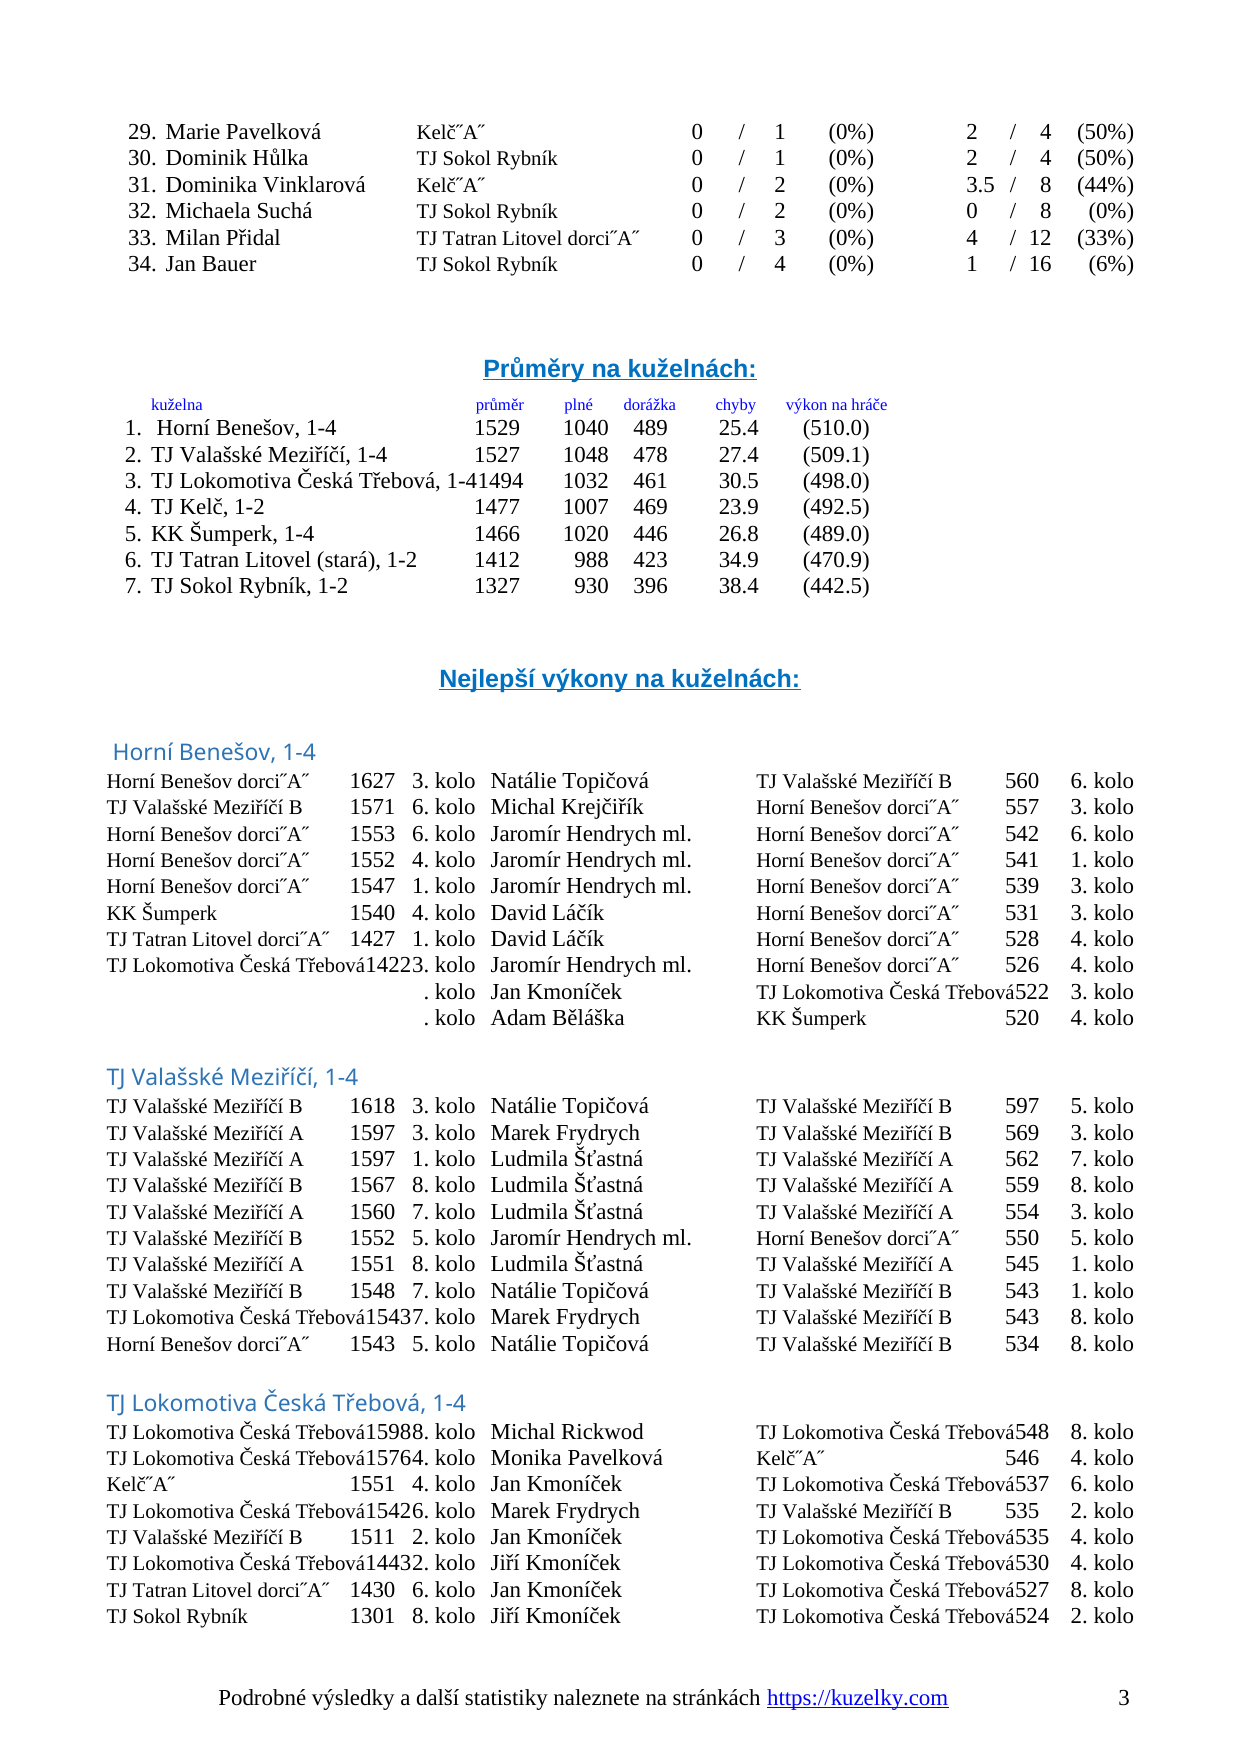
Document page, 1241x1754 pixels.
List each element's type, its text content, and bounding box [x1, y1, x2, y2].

text Kelč˝A˝ 1551 4. kolo Jan Kmoníček TJ Lokomotiva Česká Třebová 537 6. kolo [106, 1470, 1134, 1497]
text 6. TJ Tatran Litovel (stará), 1-2 1412 988 423 34.9 (470.9) [106, 546, 1134, 572]
subtitle Horní Benešov, 1-4 [106, 736, 1134, 767]
text Horní Benešov dorci˝A˝ 1552 4. kolo Jaromír Hendrych ml. Horní Benešov dorci˝A˝ 541 1. kolo [106, 846, 1134, 872]
text Horní Benešov dorci˝A˝ 1543 5. kolo Natálie Topičová TJ Valašské Meziříčí B 534 8. kolo [106, 1329, 1134, 1356]
text 4. TJ Kelč, 1-2 1477 1007 469 23.9 (492.5) [106, 493, 1134, 520]
text TJ Sokol Rybník 1301 8. kolo Jiří Kmoníček TJ Lokomotiva Česká Třebová 524 2. kolo [106, 1602, 1134, 1628]
text 29. Marie Pavelková Kelč˝A˝ 0 / 1 (0%) 2 / 4 (50%) [106, 118, 1134, 144]
text 5. KK Šumperk, 1-4 1466 1020 446 26.8 (489.0) [106, 520, 1134, 546]
subtitle TJ Lokomotiva Česká Třebová, 1-4 [106, 1386, 1134, 1418]
text TJ Lokomotiva Česká Třebová 1543 7. kolo Marek Frydrych TJ Valašské Meziříčí B 543 8. kolo [106, 1303, 1134, 1329]
text TJ Valašské Meziříčí B 1552 5. kolo Jaromír Hendrych ml. Horní Benešov dorci˝A˝ 550 5. kolo [106, 1224, 1134, 1251]
subtitle TJ Valašské Meziříčí, 1-4 [106, 1061, 1134, 1092]
text TJ Lokomotiva Česká Třebová 1576 4. kolo Monika Pavelková Kelč˝A˝ 546 4. kolo [106, 1444, 1134, 1470]
text TJ Lokomotiva Česká Třebová 1443 2. kolo Jiří Kmoníček TJ Lokomotiva Česká Třebová 530 4. kolo [106, 1549, 1134, 1576]
text TJ Tatran Litovel dorci˝A˝ 1427 1. kolo David Láčík Horní Benešov dorci˝A˝ 528 4. kolo [106, 925, 1134, 952]
text 31. Dominika Vinklarová Kelč˝A˝ 0 / 2 (0%) 3.5 / 8 (44%) [106, 171, 1134, 197]
text TJ Valašské Meziříčí B 1548 7. kolo Natálie Topičová TJ Valašské Meziříčí B 543 1. kolo [106, 1277, 1134, 1303]
text TJ Valašské Meziříčí A 1551 8. kolo Ludmila Šťastná TJ Valašské Meziříčí A 545 1. kolo [106, 1251, 1134, 1277]
text 32. Michaela Suchá TJ Sokol Rybník 0 / 2 (0%) 0 / 8 (0%) [106, 197, 1134, 223]
text TJ Lokomotiva Česká Třebová 1542 6. kolo Marek Frydrych TJ Valašské Meziříčí B 535 2. kolo [106, 1497, 1134, 1523]
text . kolo Jan Kmoníček TJ Lokomotiva Česká Třebová 522 3. kolo [106, 978, 1134, 1004]
text TJ Lokomotiva Česká Třebová 1422 3. kolo Jaromír Hendrych ml. Horní Benešov dorci˝A˝ 526 4. kolo [106, 952, 1134, 978]
text 33. Milan Přidal TJ Tatran Litovel dorci˝A˝ 0 / 3 (0%) 4 / 12 (33%) [106, 223, 1134, 250]
text Horní Benešov dorci˝A˝ 1553 6. kolo Jaromír Hendrych ml. Horní Benešov dorci˝A˝ 542 6. kolo [106, 820, 1134, 846]
text 2. TJ Valašské Meziříčí, 1-4 1527 1048 478 27.4 (509.1) [106, 441, 1134, 467]
text KK Šumperk 1540 4. kolo David Láčík Horní Benešov dorci˝A˝ 531 3. kolo [106, 899, 1134, 925]
text TJ Valašské Meziříčí A 1597 3. kolo Marek Frydrych TJ Valašské Meziříčí B 569 3. kolo [106, 1119, 1134, 1145]
text TJ Tatran Litovel dorci˝A˝ 1430 6. kolo Jan Kmoníček TJ Lokomotiva Česká Třebová 527 8. kolo [106, 1576, 1134, 1602]
text TJ Valašské Meziříčí B 1618 3. kolo Natálie Topičová TJ Valašské Meziříčí B 597 5. kolo [106, 1092, 1134, 1119]
text 34. Jan Bauer TJ Sokol Rybník 0 / 4 (0%) 1 / 16 (6%) [106, 250, 1134, 276]
text 3. TJ Lokomotiva Česká Třebová, 1-4 1494 1032 461 30.5 (498.0) [106, 467, 1134, 493]
text 30. Dominik Hůlka TJ Sokol Rybník 0 / 1 (0%) 2 / 4 (50%) [106, 144, 1134, 171]
text TJ Valašské Meziříčí B 1567 8. kolo Ludmila Šťastná TJ Valašské Meziříčí A 559 8. kolo [106, 1171, 1134, 1198]
text 7. TJ Sokol Rybník, 1-2 1327 930 396 38.4 (442.5) [106, 572, 1134, 599]
text TJ Valašské Meziříčí A 1597 1. kolo Ludmila Šťastná TJ Valašské Meziříčí A 562 7. kolo [106, 1145, 1134, 1171]
text Horní Benešov dorci˝A˝ 1547 1. kolo Jaromír Hendrych ml. Horní Benešov dorci˝A˝ 539 3. kolo [106, 872, 1134, 899]
text 1. Horní Benešov, 1-4 1529 1040 489 25.4 (510.0) [106, 414, 1134, 441]
text TJ Lokomotiva Česká Třebová 1598 8. kolo Michal Rickwod TJ Lokomotiva Česká Třebová 548 8. kolo [106, 1418, 1134, 1444]
text Nejlepší výkony na kuželnách: [94, 664, 1145, 693]
text TJ Valašské Meziříčí B 1571 6. kolo Michal Krejčiřík Horní Benešov dorci˝A˝ 557 3. kolo [106, 793, 1134, 820]
text Průměry na kuželnách: [94, 354, 1145, 383]
text kuželna průměr plné dorážka chyby výkon na hráče [106, 395, 1134, 414]
text . kolo Adam Běláška KK Šumperk 520 4. kolo [106, 1004, 1134, 1031]
text Horní Benešov dorci˝A˝ 1627 3. kolo Natálie Topičová TJ Valašské Meziříčí B 560 6. kolo [106, 767, 1134, 793]
text TJ Valašské Meziříčí A 1560 7. kolo Ludmila Šťastná TJ Valašské Meziříčí A 554 3. kolo [106, 1198, 1134, 1224]
text TJ Valašské Meziříčí B 1511 2. kolo Jan Kmoníček TJ Lokomotiva Česká Třebová 535 4. kolo [106, 1523, 1134, 1549]
